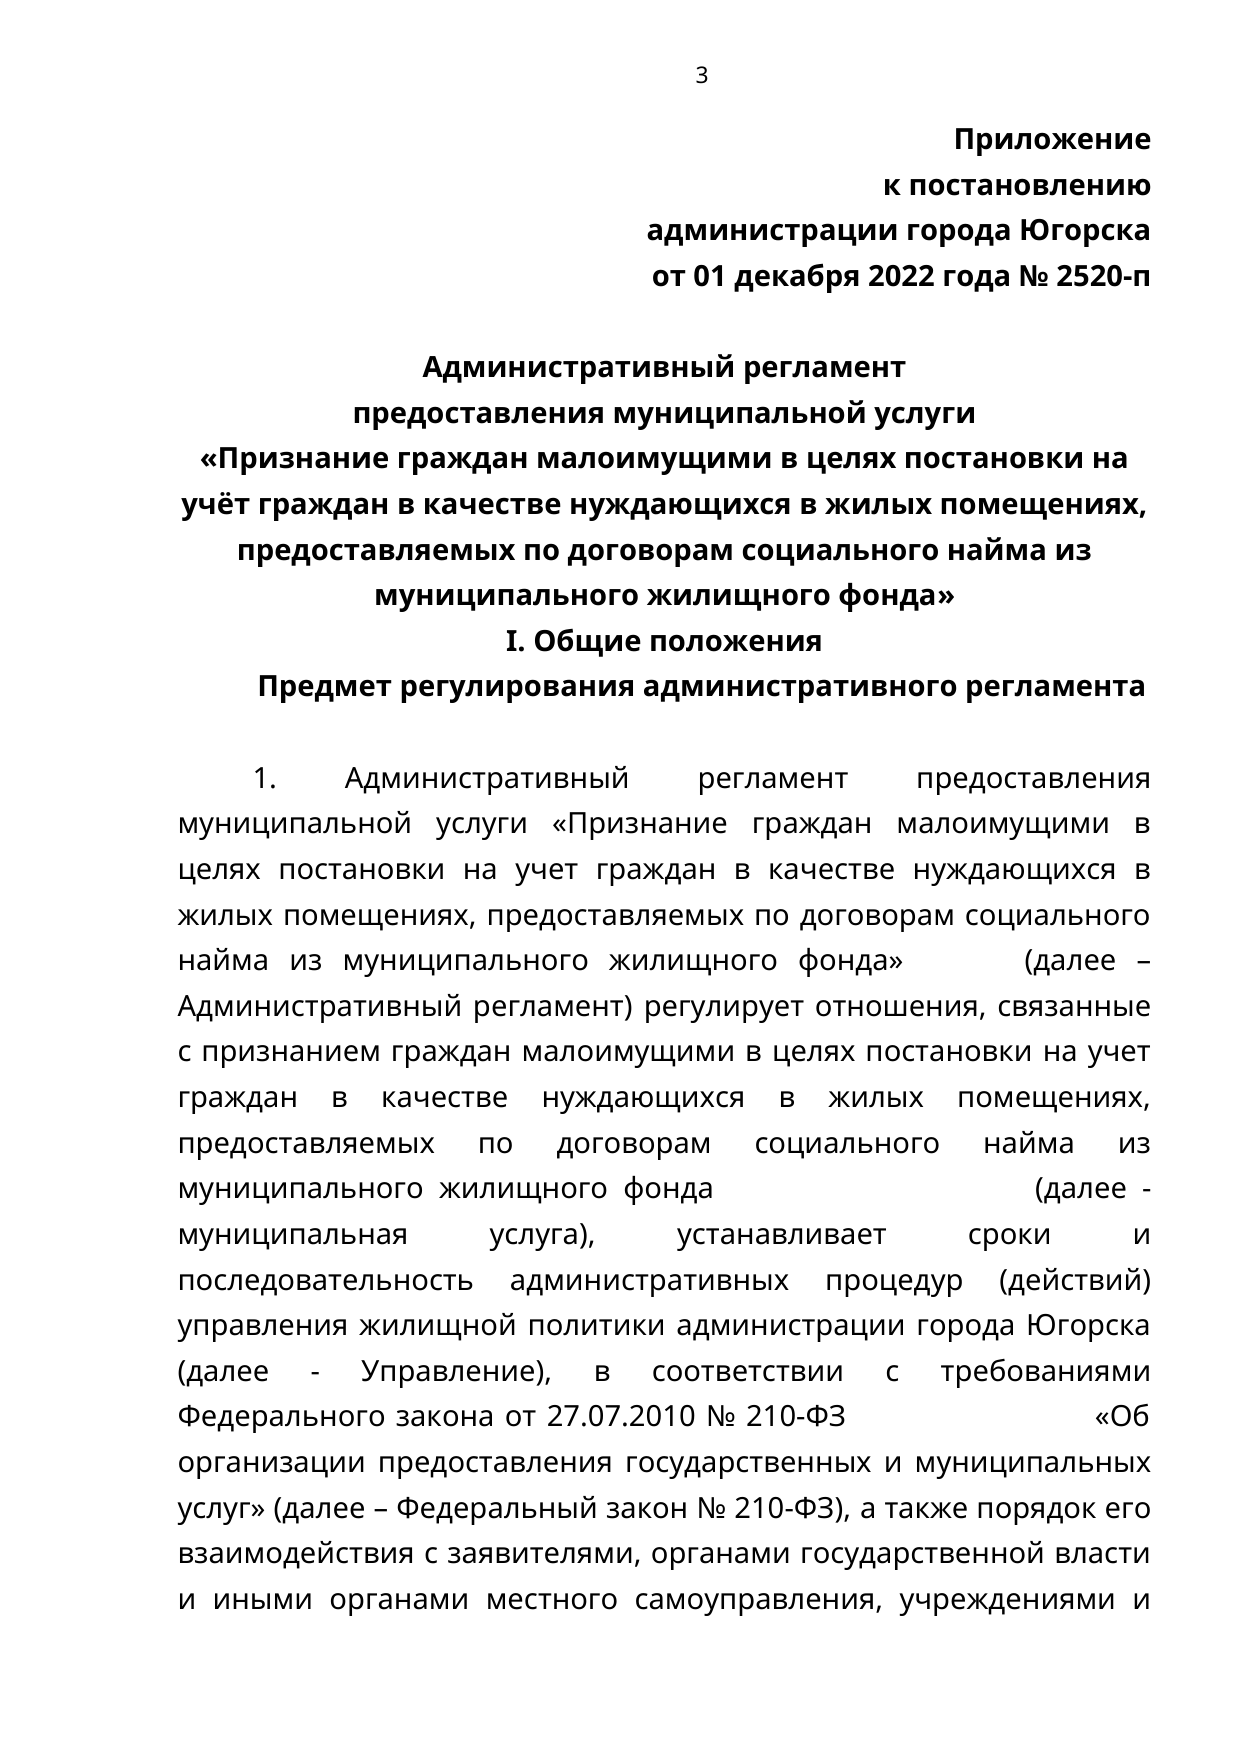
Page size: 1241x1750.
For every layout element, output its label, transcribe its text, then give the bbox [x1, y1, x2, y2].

text «Признание граждан малоимущими в целях постановки на учёт граждан в качестве нуждающихся в жилых помещениях, предоставляемых по договорам социального найма из муниципального жилищного фонда» [177, 437, 1152, 614]
text Приложение [177, 118, 1152, 158]
text Предмет регулирования административного регламента [177, 666, 1152, 705]
text от 01 декабря 2022 года № 2520-п [177, 255, 1152, 295]
text предоставления муниципальной услуги [177, 392, 1152, 432]
subtitle I. Общие положения [177, 620, 1152, 660]
text Административный регламент [177, 346, 1152, 386]
text к постановлению [177, 164, 1152, 203]
text администрации города Югорска [177, 209, 1152, 249]
